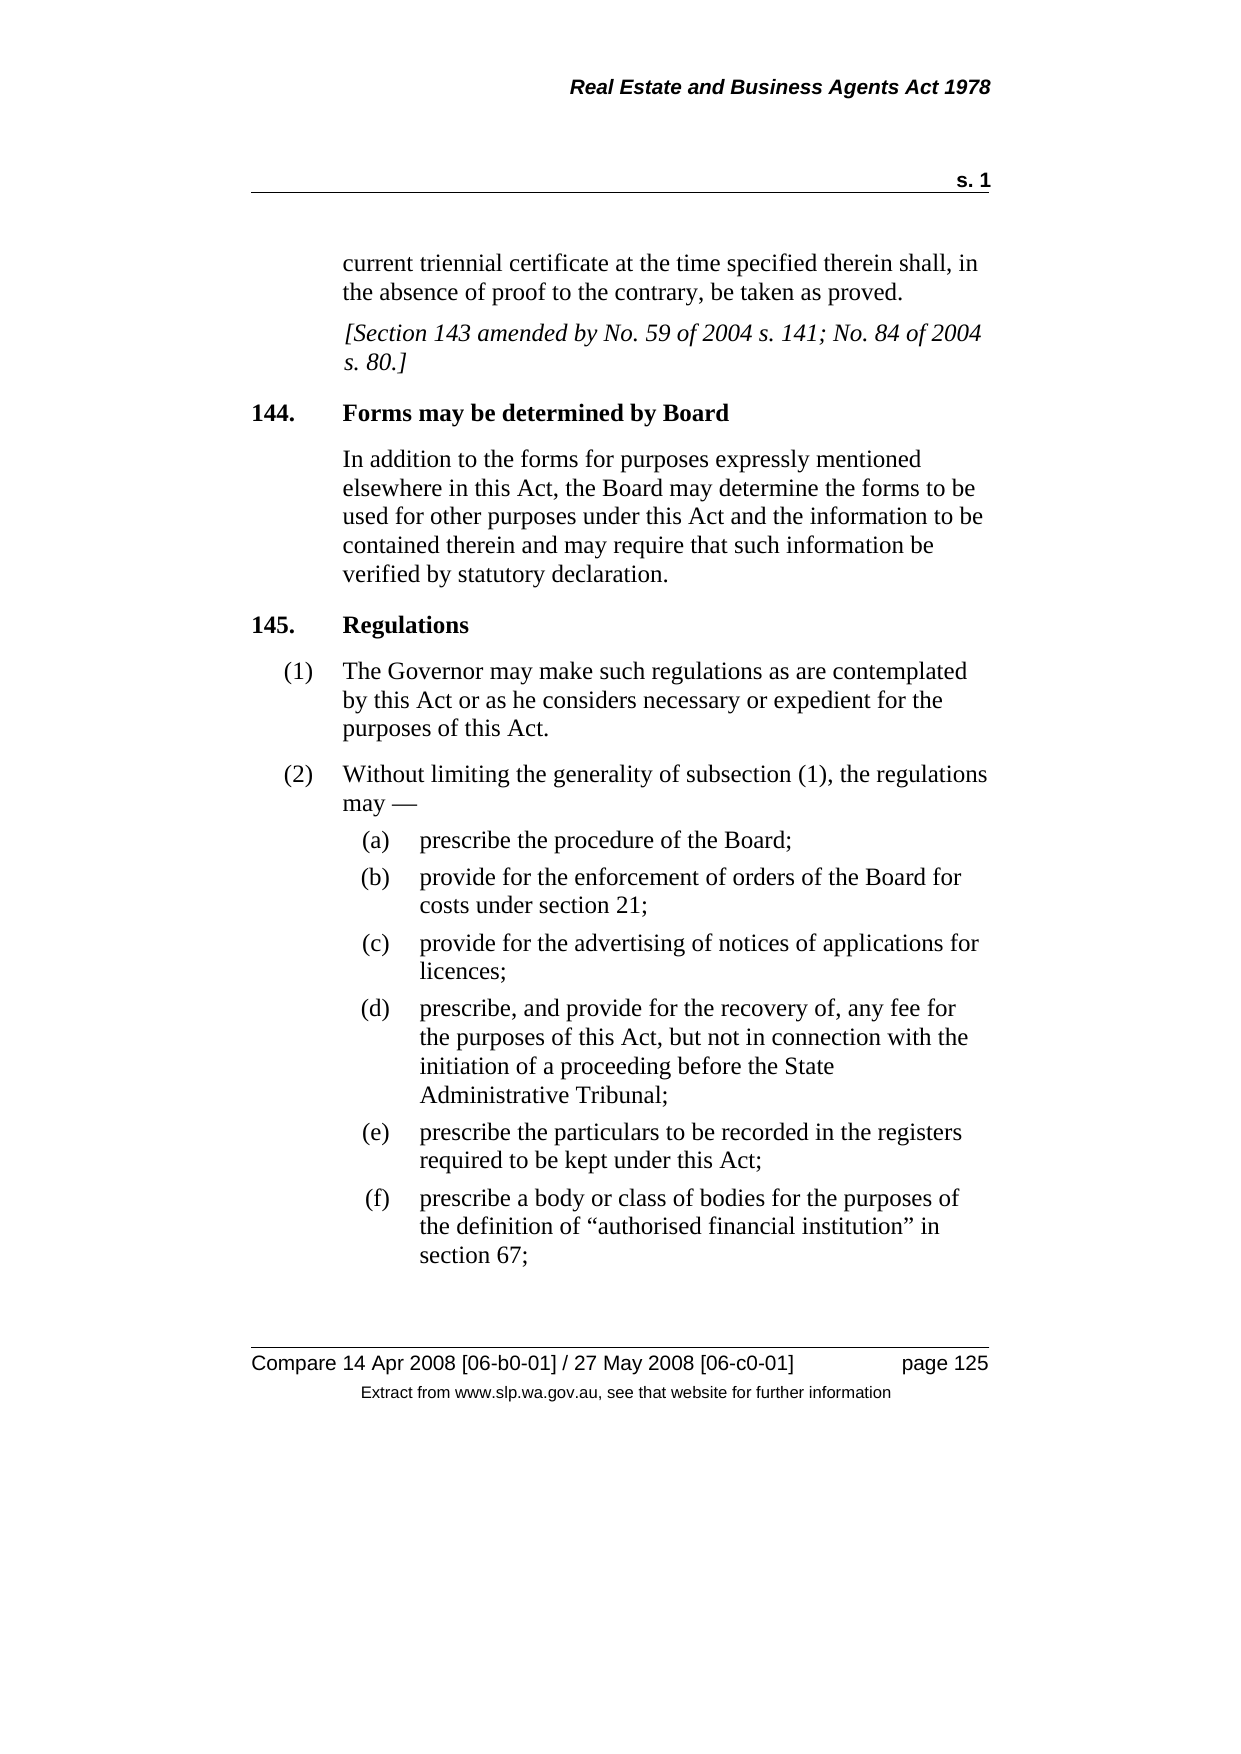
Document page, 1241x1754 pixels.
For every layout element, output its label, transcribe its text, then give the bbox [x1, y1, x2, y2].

text (2) Without limiting the generality of subsection (1), the regulations may — [251, 759, 989, 816]
text (a) prescribe the procedure of the Board; [251, 825, 989, 853]
text (d) prescribe, and provide for the recovery of, any fee for the purposes of this Act, but not in connection with the initiation of a proceeding before the State Administrative Tribunal; [251, 993, 989, 1108]
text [251, 248, 989, 306]
text (b) provide for the enforcement of orders of the Board for costs under section 21; [251, 862, 989, 919]
subtitle 145. Regulations [251, 611, 989, 639]
text [Section 143 amended by No. 59 of 2004 s. 141; No. 84 of 2004 s. 80.] [251, 318, 989, 376]
text (e) prescribe the particulars to be recorded in the registers required to be kept under this Act; [251, 1117, 989, 1174]
text (f) prescribe a body or class of bodies for the purposes of the definition of “authorised financial institution” in section 67; [251, 1183, 989, 1269]
subtitle 144. Forms may be determined by Board [251, 398, 989, 427]
text (c) provide for the advertising of notices of applications for licences; [251, 928, 989, 985]
text (1) The Governor may make such regulations as are contemplated by this Act or as he considers necessary or expedient for the purposes of this Act. [251, 656, 989, 742]
text In addition to the forms for purposes expressly mentioned elsewhere in this Act, the Board may determine the forms to be used for other purposes under this Act and the information to be contained therein and may require that such information be verified by statutory declaration. [251, 444, 989, 588]
